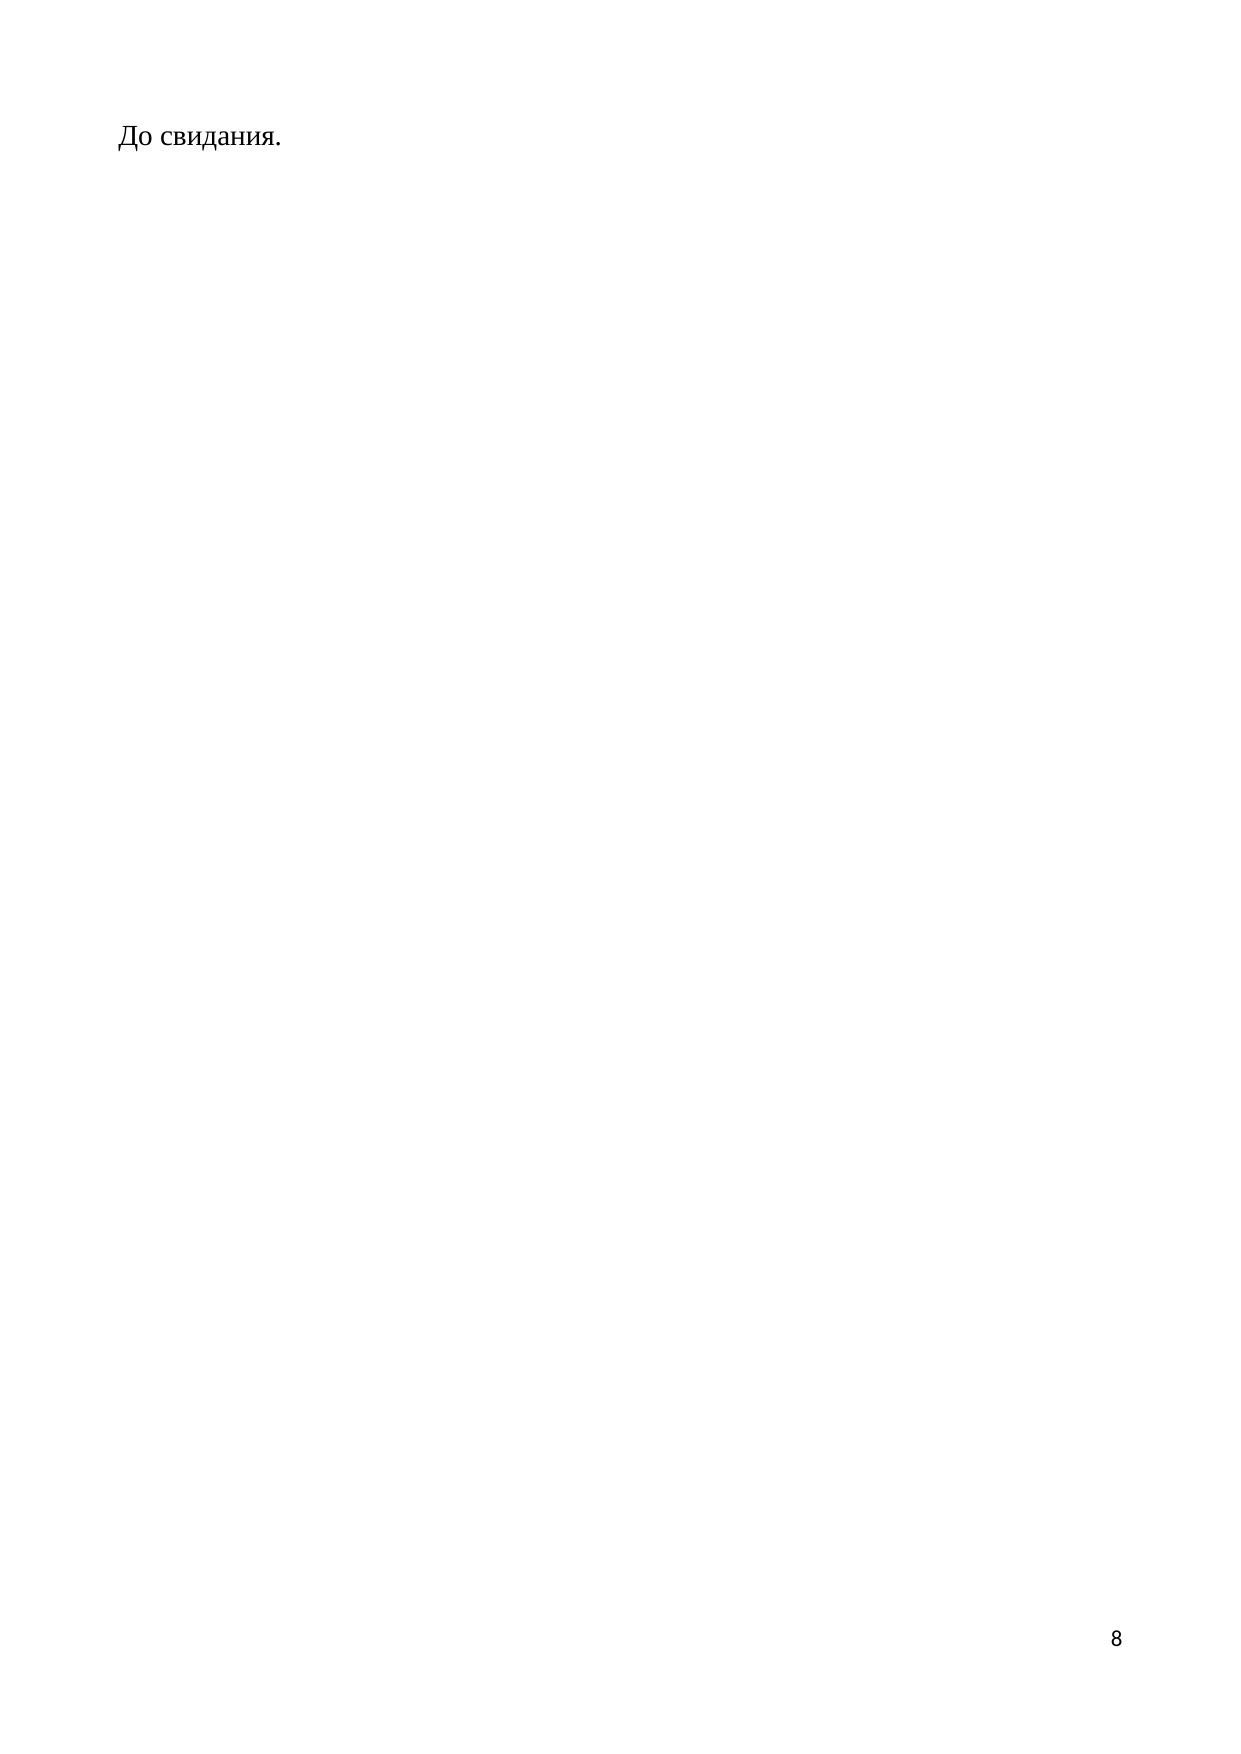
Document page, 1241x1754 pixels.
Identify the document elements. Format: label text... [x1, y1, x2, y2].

text До свидания. [118, 118, 1122, 152]
